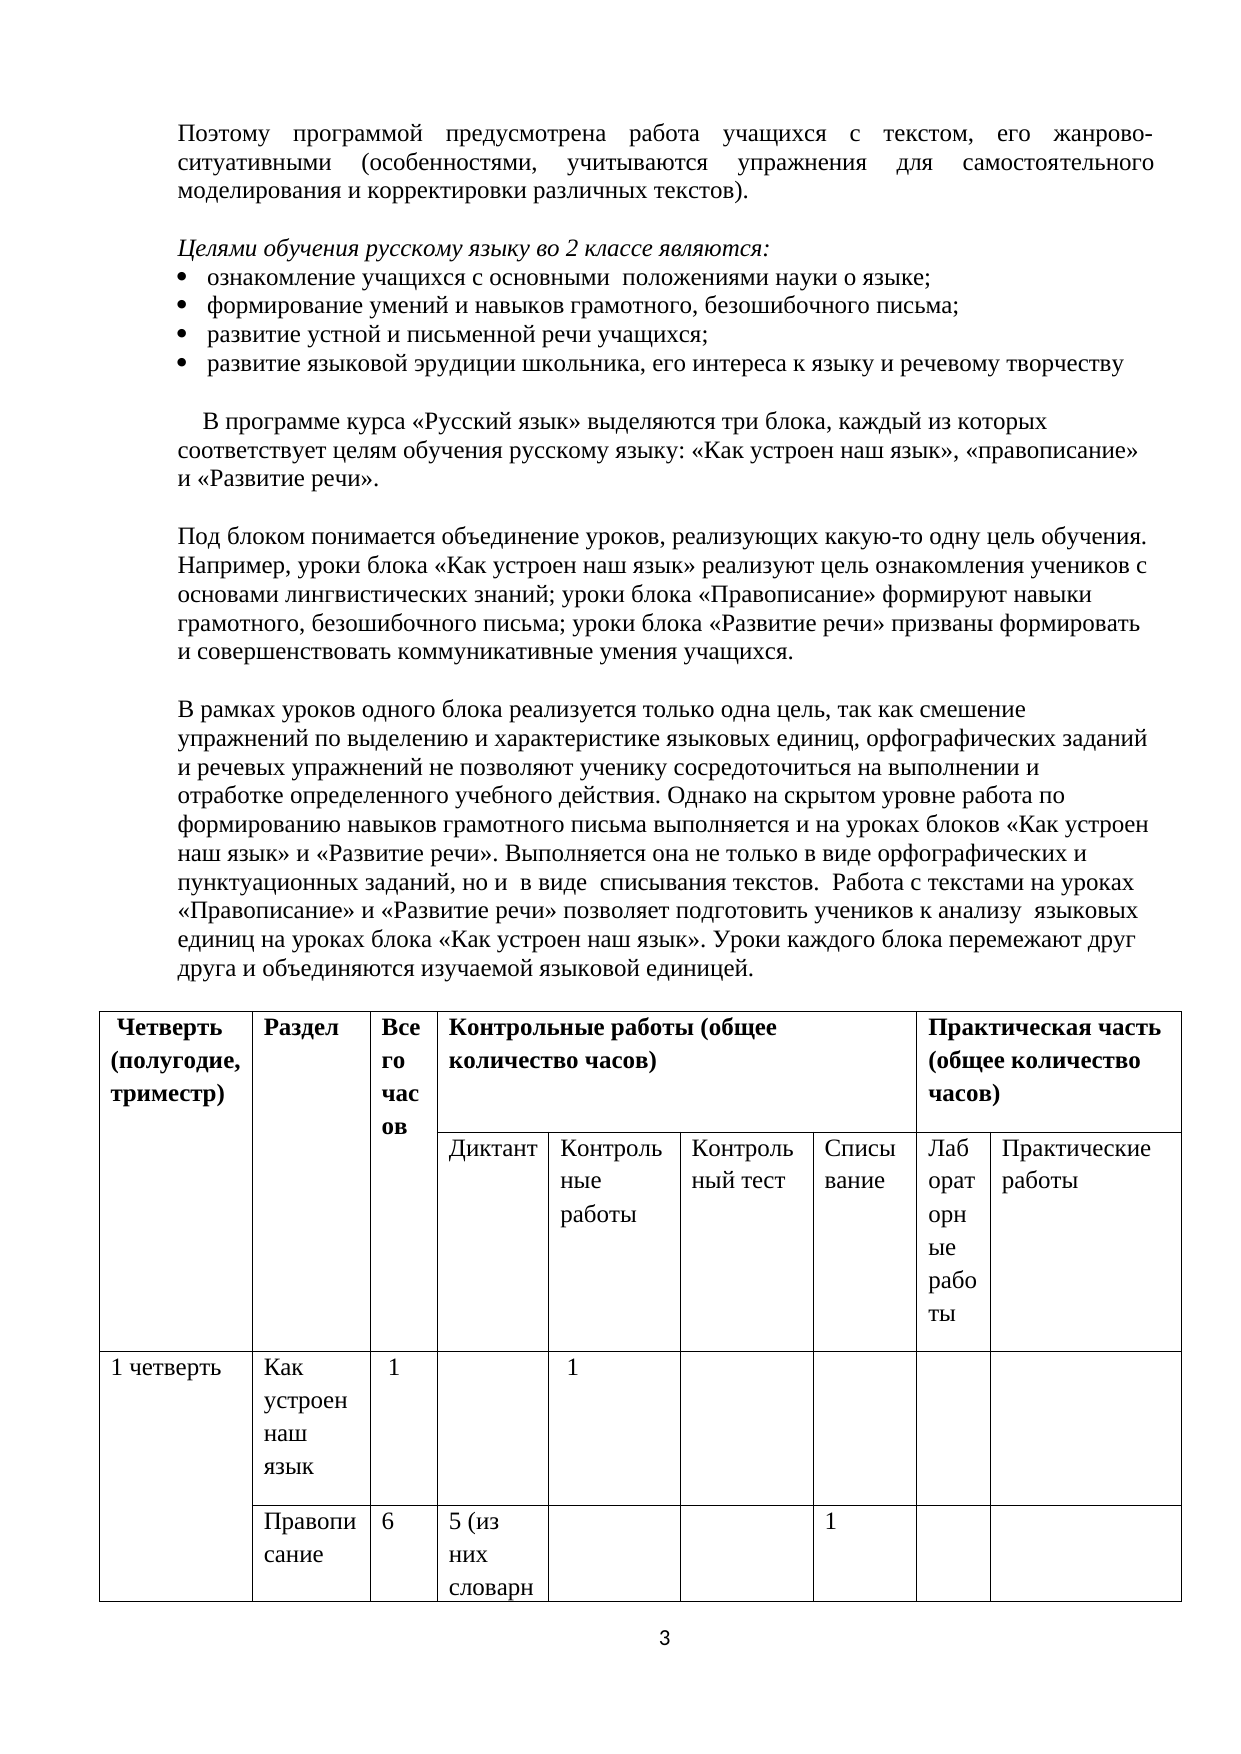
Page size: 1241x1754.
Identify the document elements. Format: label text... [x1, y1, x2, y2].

table_header Практическая часть (общее количество часов) [917, 1012, 1181, 1132]
list развитие языковой эрудиции школьника, его интереса к языку и речевому творчеству [177, 348, 1152, 377]
table_cell [917, 1352, 990, 1505]
table_cell Диктант [438, 1133, 548, 1351]
table_cell [681, 1352, 813, 1505]
list развитие устной и письменной речи учащихся; [177, 319, 1152, 348]
text Под блоком понимается объединение уроков, реализующих какую-то одну цель обучения. Например, уроки блока «Как устроен наш язык» реализуют цель ознакомления учеников с основами лингвистических знаний; уроки блока «Правописание» формируют навыки грамотного, безошибочного письма; уроки блока «Развитие речи» призваны формировать и совершенствовать коммуникативные умения учащихся. [177, 521, 1152, 665]
table_cell Лабораторные работы [917, 1133, 990, 1351]
text Целями обучения русскому языку во 2 классе являются: [177, 233, 1152, 262]
list формирование умений и навыков грамотного, безошибочного письма; [177, 291, 1152, 319]
table_cell 6 [371, 1506, 437, 1601]
table_cell [991, 1352, 1181, 1505]
table_cell 1 [371, 1352, 437, 1505]
table_header Контрольные работы (общее количество часов) [438, 1012, 916, 1132]
text В программе курса «Русский язык» выделяются три блока, каждый из которых соответствует целям обучения русскому языку: «Как устроен наш язык», «правописание» и «Развитие речи». [177, 406, 1152, 492]
table_cell [917, 1506, 990, 1601]
list ознакомление учащихся с основными положениями науки о языке; [177, 262, 1152, 291]
table_cell Правописание [253, 1506, 370, 1601]
table_cell Контрольный тест [681, 1133, 813, 1351]
table_cell [438, 1352, 548, 1505]
table_cell [814, 1352, 916, 1505]
text В рамках уроков одного блока реализуется только одна цель, так как смешение упражнений по выделению и характеристике языковых единиц, орфографических заданий и речевых упражнений не позволяют ученику сосредоточиться на выполнении и отработке определенного учебного действия. Однако на скрытом уровне работа по формированию навыков грамотного письма выполняется и на уроках блоков «Как устроен наш язык» и «Развитие речи». Выполняется она не только в виде орфографических и пунктуационных заданий, но и в виде списывания текстов. Работа с текстами на уроках «Правописание» и «Развитие речи» позволяет подготовить учеников к анализу языковых единиц на уроках блока «Как устроен наш язык». Уроки каждого блока перемежают друг друга и объединяются изучаемой языковой единицей. [177, 694, 1152, 982]
table_cell 1 четверть [100, 1352, 252, 1601]
table_cell 1 [814, 1506, 916, 1601]
table_cell Списывание [814, 1133, 916, 1351]
table_cell Практические работы [991, 1133, 1181, 1351]
table_header Всего часов [371, 1012, 437, 1351]
table_cell [991, 1506, 1181, 1601]
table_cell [438, 1506, 548, 1601]
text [177, 118, 1154, 204]
table_cell [549, 1506, 680, 1601]
table_cell [681, 1506, 813, 1601]
table_header Четверть (полугодие, триместр) [100, 1012, 252, 1351]
table_cell Как устроен наш язык [253, 1352, 370, 1505]
table_header Раздел [253, 1012, 370, 1351]
table_cell 1 [549, 1352, 680, 1505]
table_cell Контрольные работы [549, 1133, 680, 1351]
